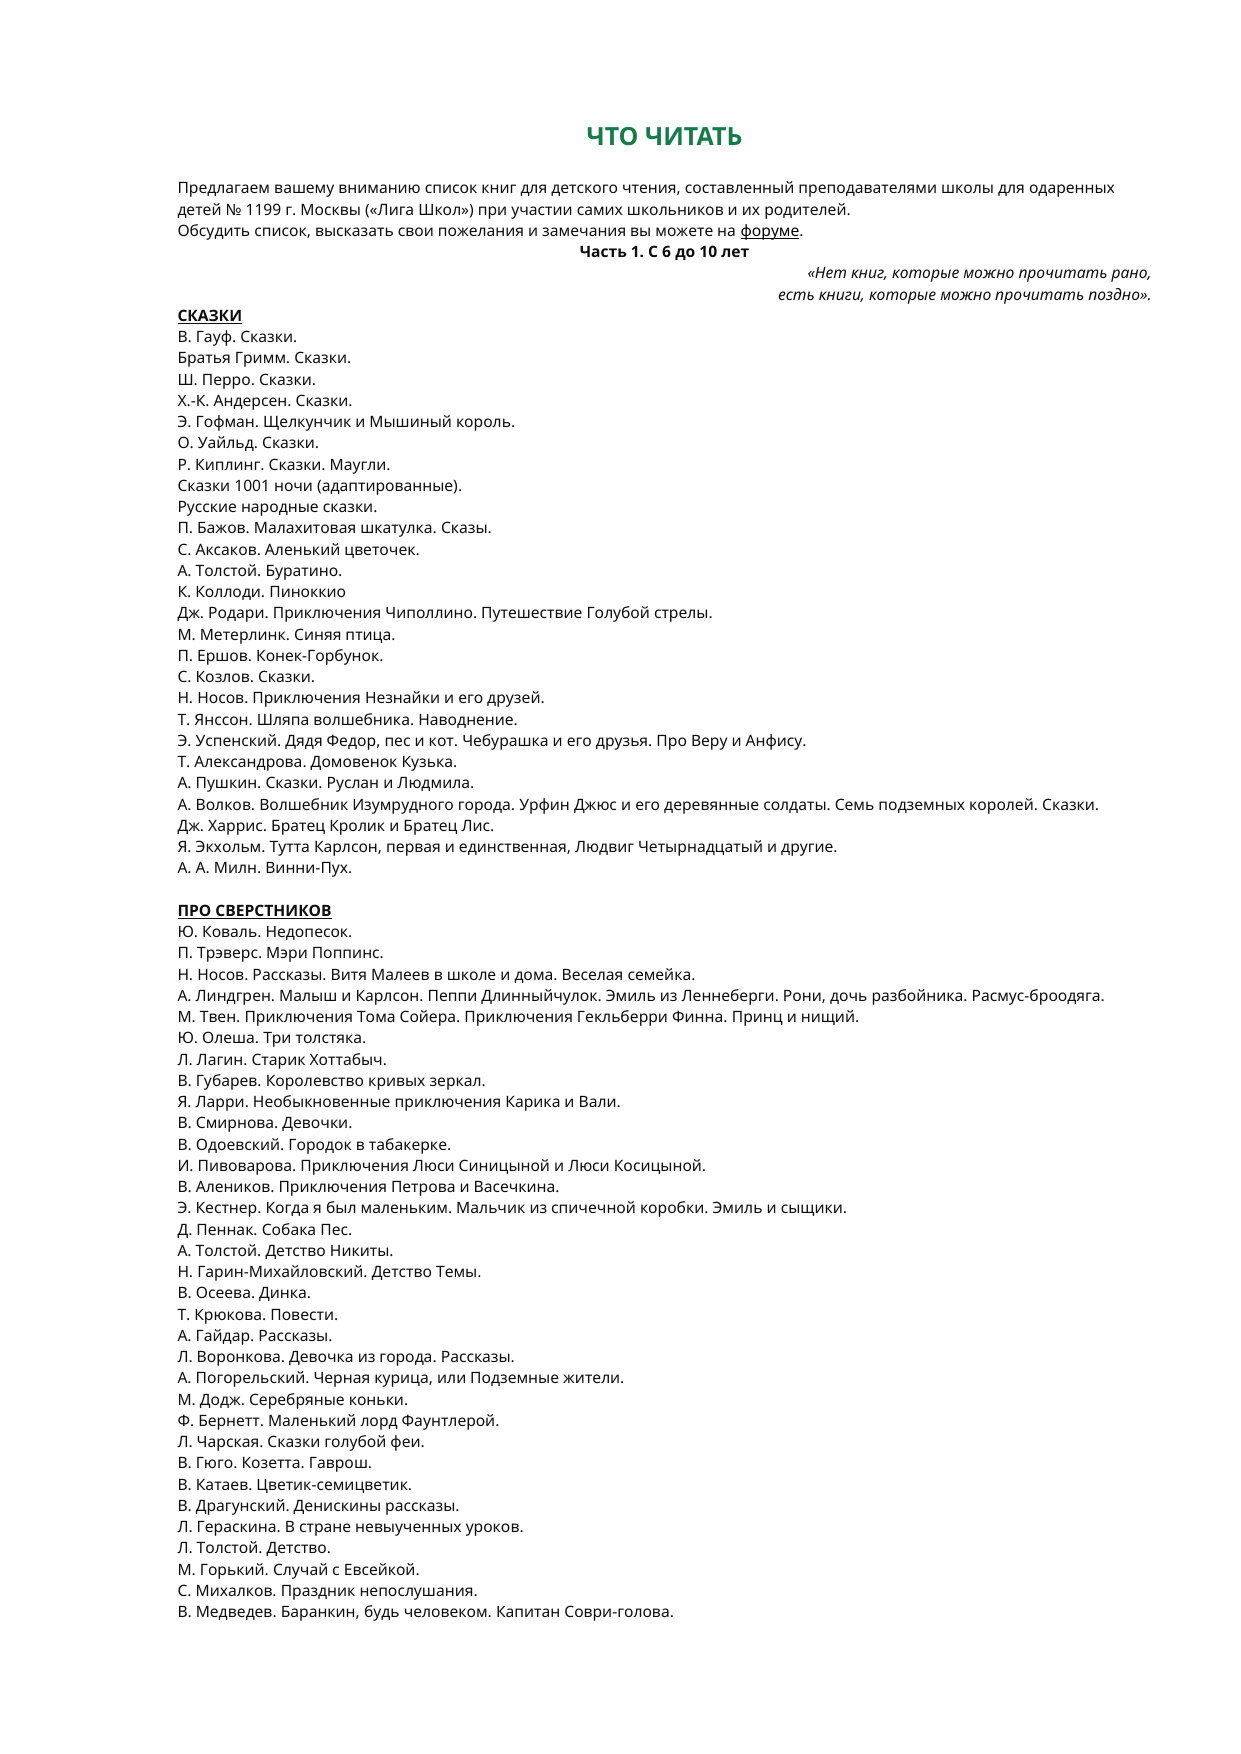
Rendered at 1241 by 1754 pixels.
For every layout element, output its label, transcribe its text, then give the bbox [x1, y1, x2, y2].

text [177, 921, 1152, 1622]
text Обсудить список, высказать свои пожелания и замечания вы можете на форуме. [177, 220, 1152, 241]
text Предлагаем вашему вниманию список книг для детского чтения, составленный преподавателями школы для одаренных детей № 1199 г. Москвы («Лига Школ») при участии самих школьников и их родителей. [177, 177, 1152, 220]
text ЧТО ЧИТАТЬ [177, 118, 1152, 152]
text СКАЗКИ [177, 305, 1152, 326]
text «Нет книг, которые можно прочитать рано, есть книги, которые можно прочитать поздно». [177, 262, 1152, 305]
text Часть 1. С 6 до 10 лет [177, 241, 1152, 262]
text В. Гауф. Сказки. Братья Гримм. Сказки. Ш. Перро. Сказки. Х.-К. Андерсен. Сказки. Э. Гофман. Щелкунчик и Мышиный король. О. Уайльд. Сказки. Р. Киплинг. Сказки. Маугли. Сказки 1001 ночи (адаптированные). Русские народные сказки. П. Бажов. Малахитовая шкатулка. Сказы. С. Аксаков. Аленький цветочек. А. Толстой. Буратино. К. Коллоди. Пиноккио Дж. Родари. Приключения Чиполлино. Путешествие Голубой стрелы. М. Метерлинк. Синяя птица. П. Ершов. Конек-Горбунок. С. Козлов. Сказки. Н. Носов. Приключения Незнайки и его друзей. Т. Янссон. Шляпа волшебника. Наводнение. Э. Успенский. Дядя Федор, пес и кот. Чебурашка и его друзья. Про Веру и Анфису. Т. Александрова. Домовенок Кузька. А. Пушкин. Сказки. Руслан и Людмила. А. Волков. Волшебник Изумрудного города. Урфин Джюс и его деревянные солдаты. Семь подземных королей. Сказки. Дж. Харрис. Братец Кролик и Братец Лис. Я. Экхольм. Тутта Карлсон, первая и единственная, Людвиг Четырнадцатый и другие. А. А. Милн. Винни-Пух. ПРО СВЕРСТНИКОВ [177, 326, 1152, 921]
